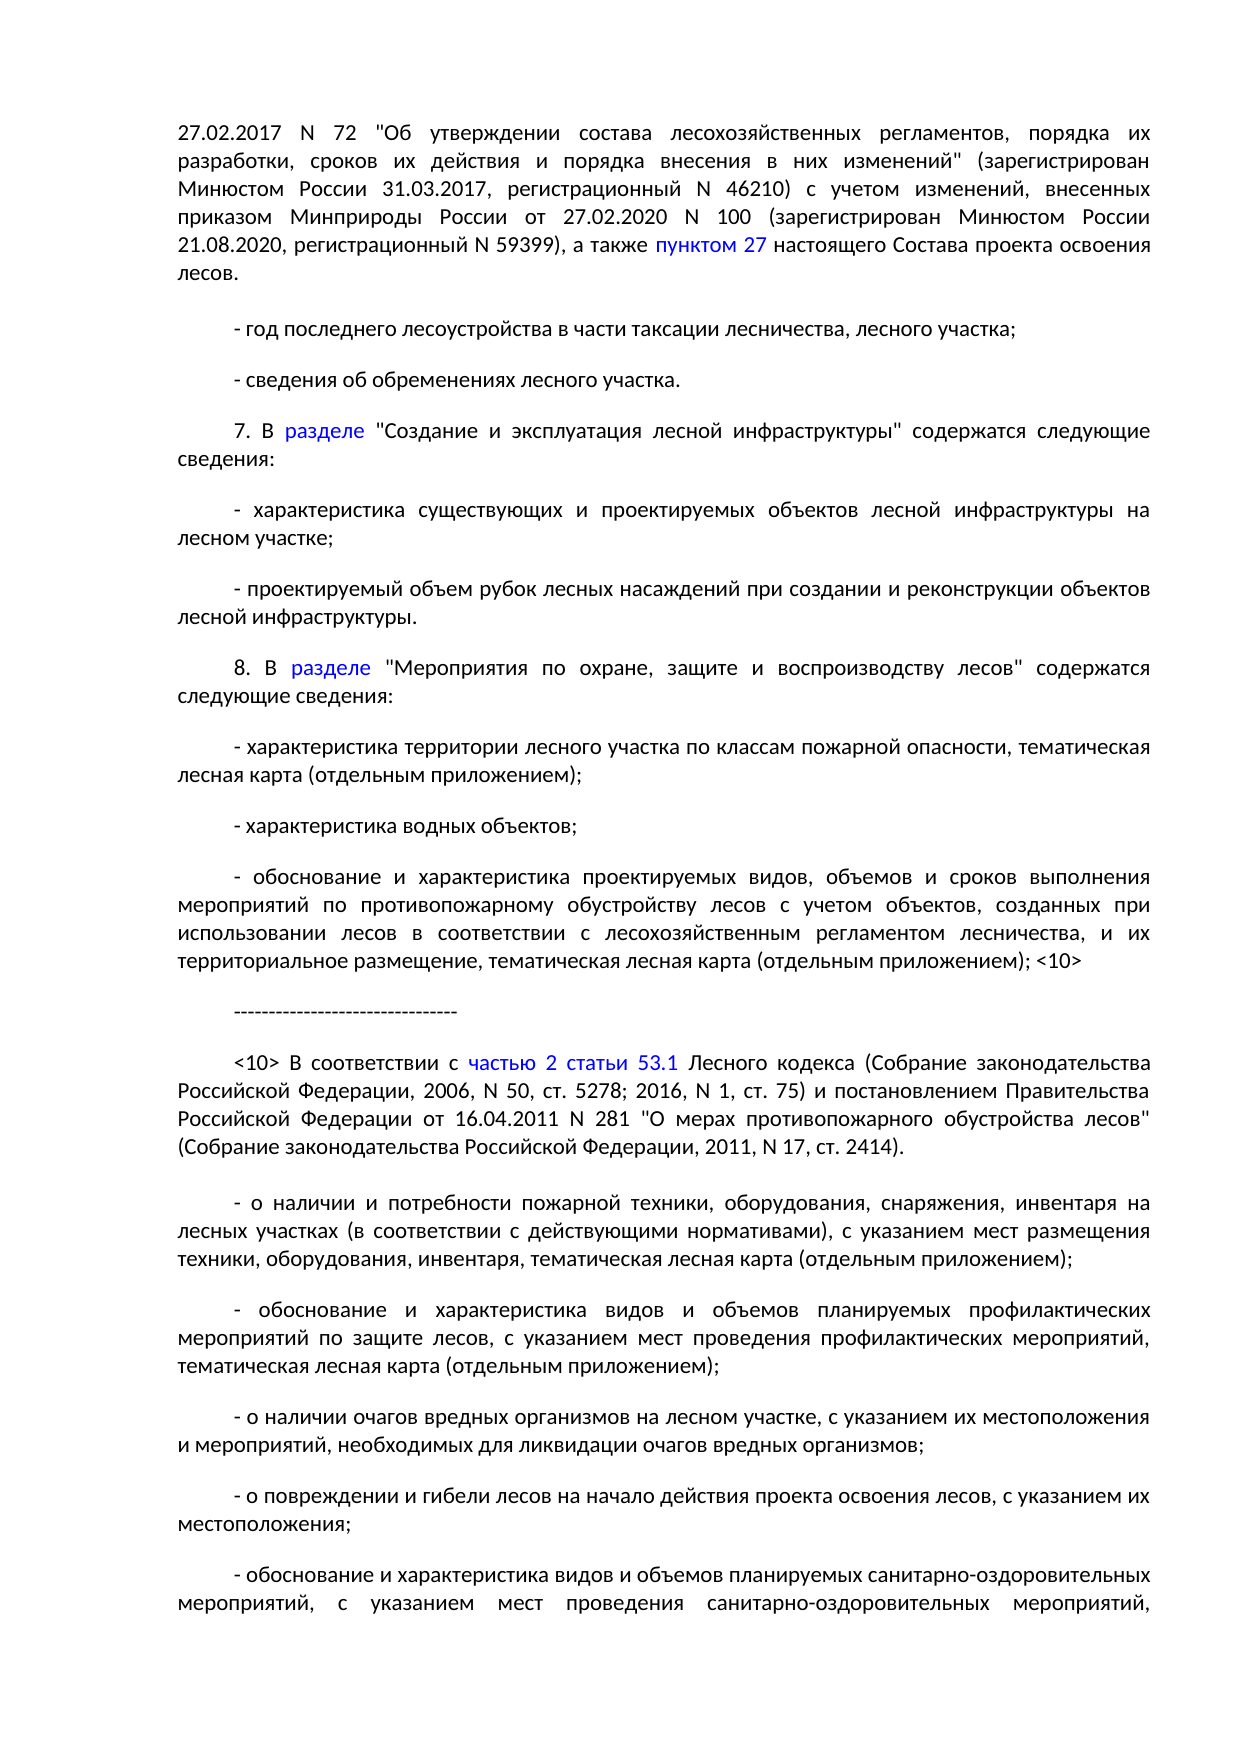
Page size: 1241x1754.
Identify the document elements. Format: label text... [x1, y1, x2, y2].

text - характеристика водных объектов; [177, 811, 1152, 839]
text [177, 1560, 1152, 1616]
text 7. В разделе "Создание и эксплуатация лесной инфраструктуры" содержатся следующие сведения: [177, 416, 1152, 472]
text - обоснование и характеристика видов и объемов планируемых профилактических мероприятий по защите лесов, с указанием мест проведения профилактических мероприятий, тематическая лесная карта (отдельным приложением); [177, 1295, 1152, 1379]
text - о наличии и потребности пожарной техники, оборудования, снаряжения, инвентаря на лесных участках (в соответствии с действующими нормативами), с указанием мест размещения техники, оборудования, инвентаря, тематическая лесная карта (отдельным приложением); [177, 1188, 1152, 1272]
text - о повреждении и гибели лесов на начало действия проекта освоения лесов, с указанием их местоположения; [177, 1481, 1152, 1537]
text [177, 118, 1152, 286]
text <10> В соответствии с частью 2 статьи 53.1 Лесного кодекса (Собрание законодательства Российской Федерации, 2006, N 50, ст. 5278; 2016, N 1, ст. 75) и постановлением Правительства Российской Федерации от 16.04.2011 N 281 "О мерах противопожарного обустройства лесов" (Собрание законодательства Российской Федерации, 2011, N 17, ст. 2414). [177, 1048, 1152, 1160]
text - характеристика существующих и проектируемых объектов лесной инфраструктуры на лесном участке; [177, 495, 1152, 551]
text - о наличии очагов вредных организмов на лесном участке, с указанием их местоположения и мероприятий, необходимых для ликвидации очагов вредных организмов; [177, 1402, 1152, 1458]
text - проектируемый объем рубок лесных насаждений при создании и реконструкции объектов лесной инфраструктуры. [177, 574, 1152, 630]
text - сведения об обременениях лесного участка. [177, 365, 1152, 393]
text - обоснование и характеристика проектируемых видов, объемов и сроков выполнения мероприятий по противопожарному обустройству лесов с учетом объектов, созданных при использовании лесов в соответствии с лесохозяйственным регламентом лесничества, и их территориальное размещение, тематическая лесная карта (отдельным приложением); <10> [177, 862, 1152, 974]
text - год последнего лесоустройства в части таксации лесничества, лесного участка; [177, 314, 1152, 342]
text - характеристика территории лесного участка по классам пожарной опасности, тематическая лесная карта (отдельным приложением); [177, 732, 1152, 788]
text -------------------------------- [177, 997, 1152, 1025]
text 8. В разделе "Мероприятия по охране, защите и воспроизводству лесов" содержатся следующие сведения: [177, 653, 1152, 709]
